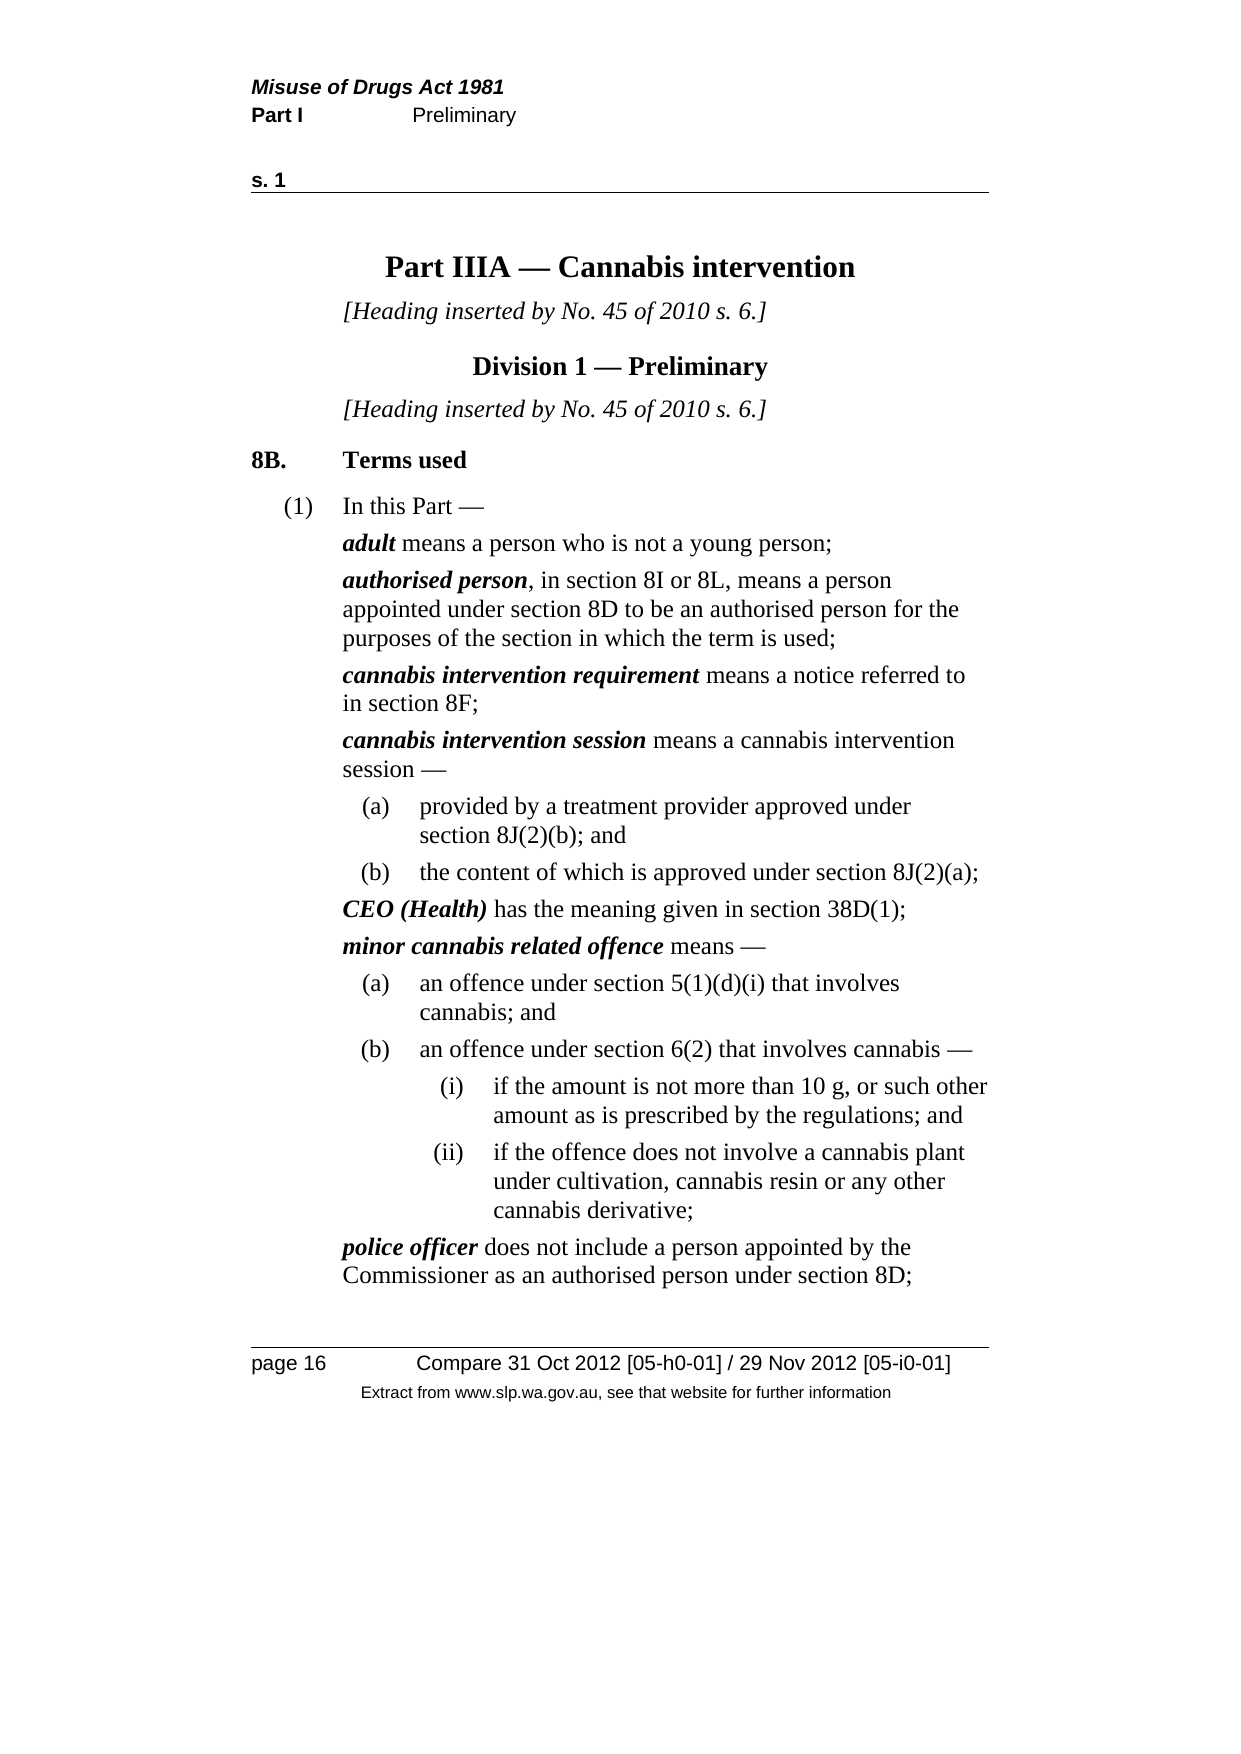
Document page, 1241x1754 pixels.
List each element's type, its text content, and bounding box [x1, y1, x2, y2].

text (i) if the amount is not more than 10 g, or such other amount as is prescribed by the regulations; and [251, 1071, 989, 1129]
subtitle [Heading inserted by No. 45 of 2010 s. 6.] [251, 296, 989, 325]
subtitle Division 1 — Preliminary [251, 350, 989, 381]
text (a) provided by a treatment provider approved under section 8J(2)(b); and [251, 791, 989, 849]
text (1) In this Part — [251, 491, 989, 520]
text authorised person, in section 8I or 8L, means a person appointed under section 8D to be an authorised person for the purposes of the section in which the term is used; [251, 565, 989, 651]
subtitle [Heading inserted by No. 45 of 2010 s. 6.] [251, 394, 989, 423]
text (ii) if the offence does not involve a cannabis plant under cultivation, cannabis resin or any other cannabis derivative; [251, 1137, 989, 1223]
text adult means a person who is not a young person; [251, 528, 989, 557]
text minor cannabis related offence means — [251, 931, 989, 960]
subtitle 8B. Terms used [251, 446, 989, 474]
text cannabis intervention requirement means a notice referred to in section 8F; [251, 660, 989, 717]
text police officer does not include a person appointed by the Commissioner as an authorised person under section 8D; [251, 1232, 989, 1289]
text cannabis intervention session means a cannabis intervention session — [251, 726, 989, 783]
text (b) an offence under section 6(2) that involves cannabis — [251, 1034, 989, 1063]
subtitle Part IIIA — Cannabis intervention [251, 248, 989, 284]
text CEO (Health) has the meaning given in section 38D(1); [251, 894, 989, 923]
text (a) an offence under section 5(1)(d)(i) that involves cannabis; and [251, 968, 989, 1026]
text (b) the content of which is approved under section 8J(2)(a); [251, 857, 989, 886]
